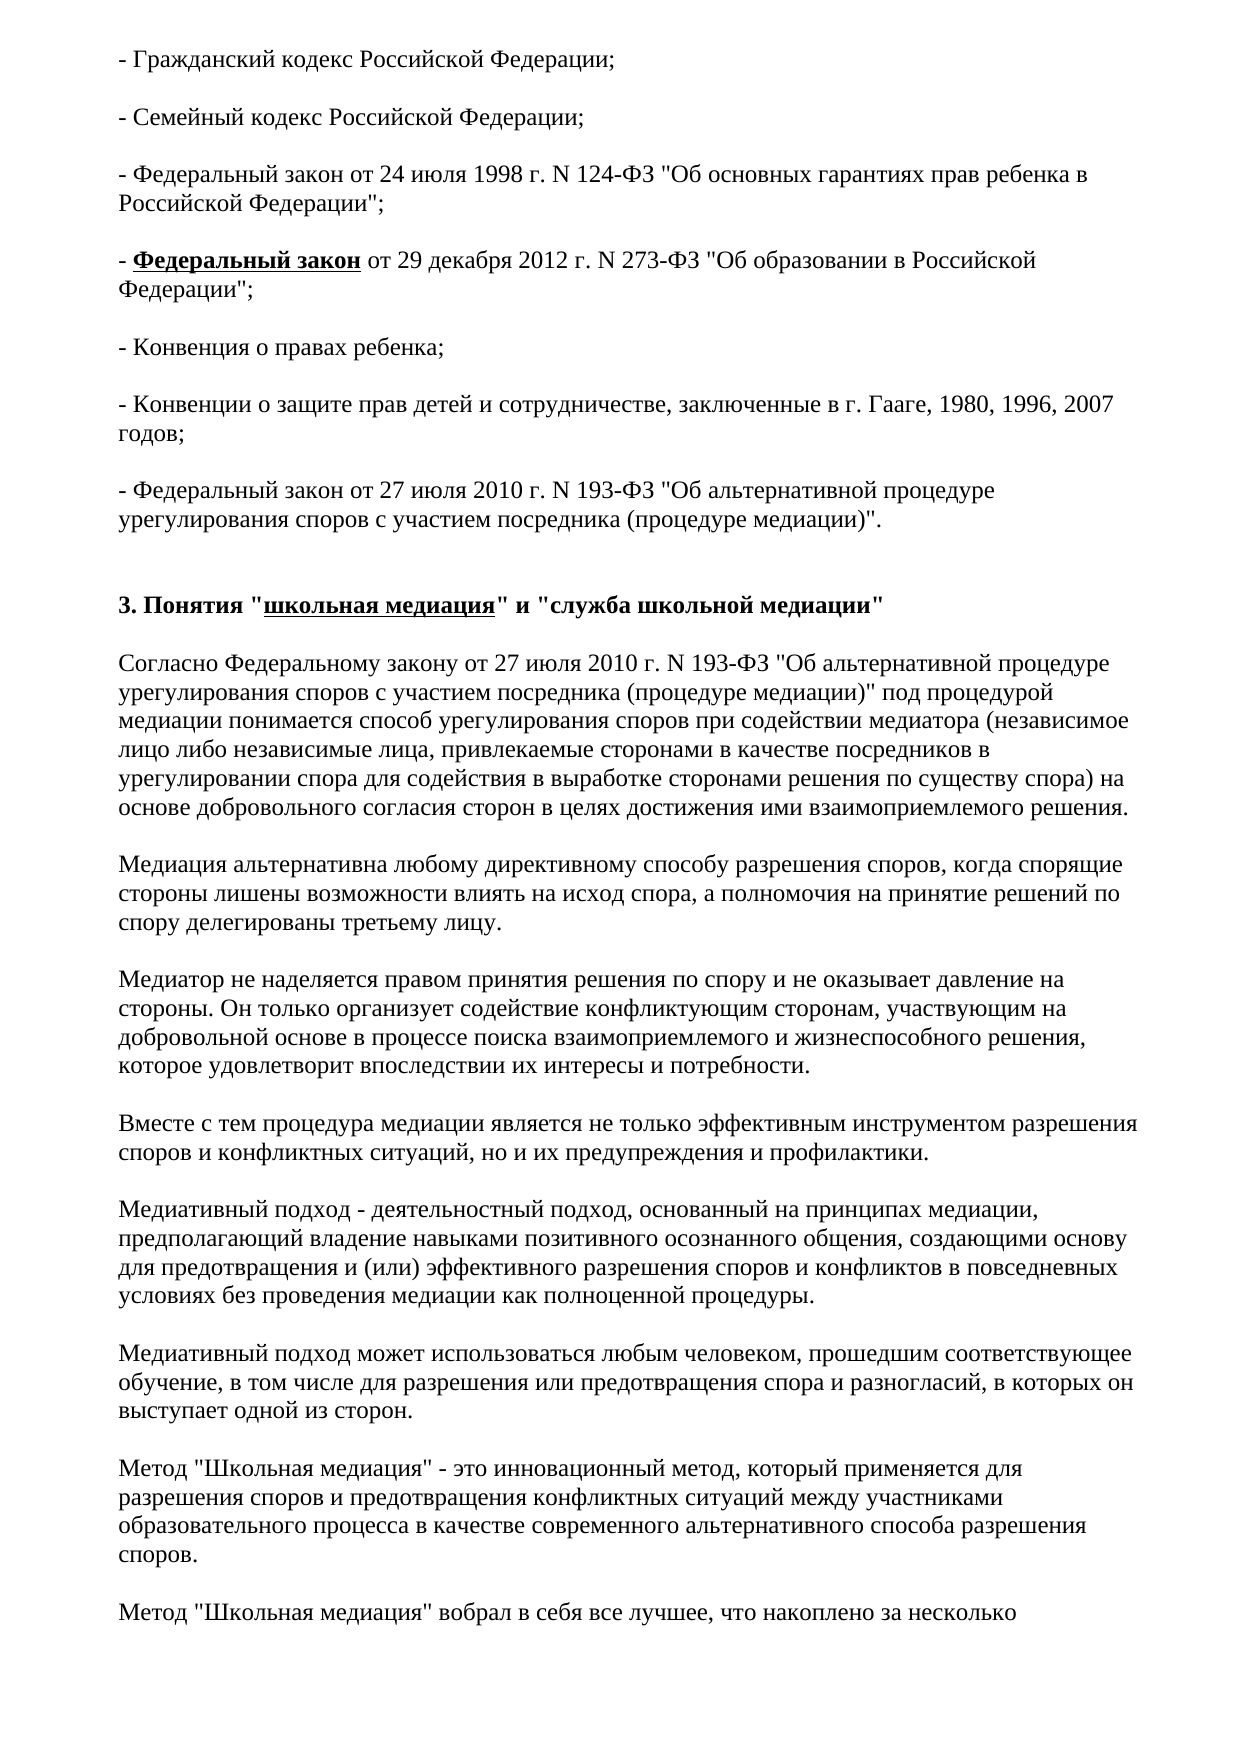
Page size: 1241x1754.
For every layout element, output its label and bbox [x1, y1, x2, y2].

text [118, 44, 1152, 562]
text [118, 562, 1152, 1626]
